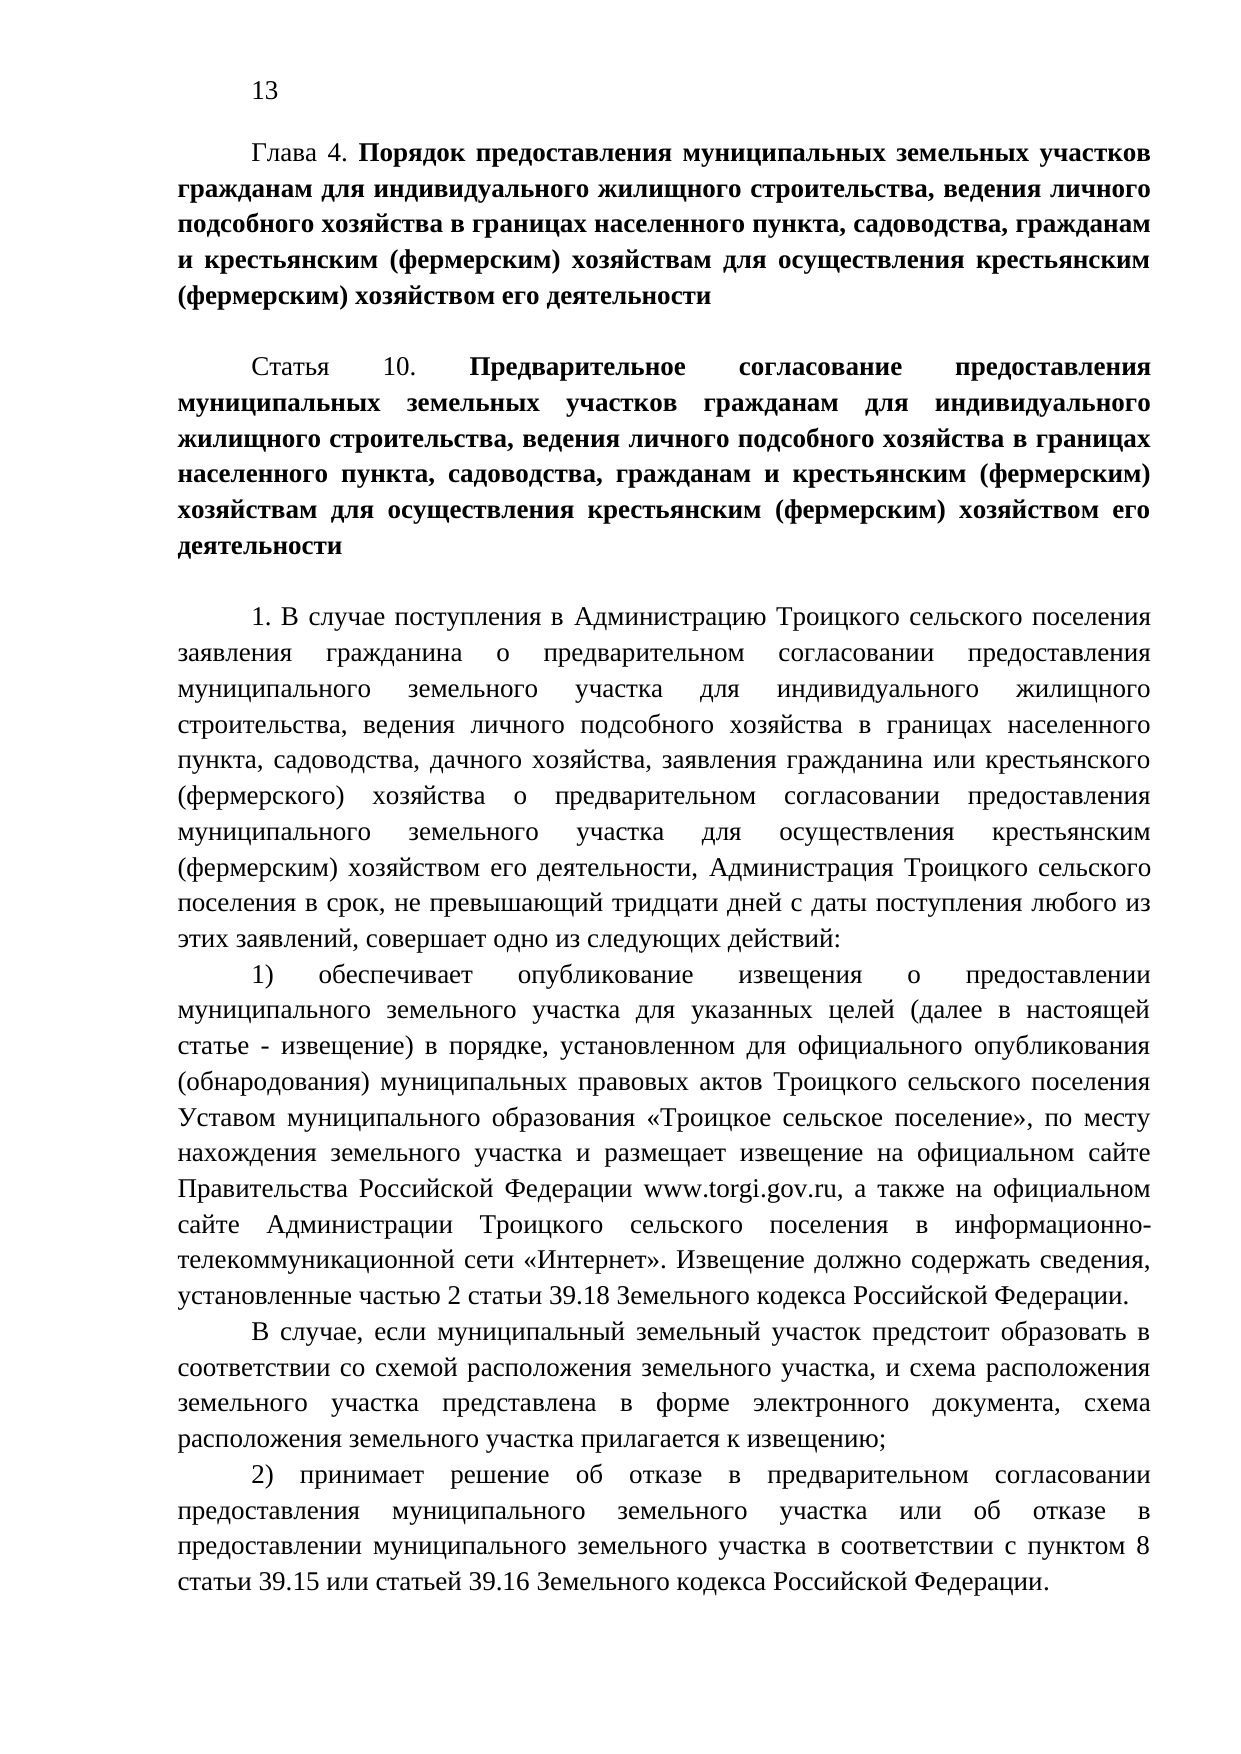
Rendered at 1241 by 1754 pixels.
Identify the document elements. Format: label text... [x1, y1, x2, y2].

text 2) принимает решение об отказе в предварительном согласовании предоставления муниципального земельного участка или об отказе в предоставлении муниципального земельного участка в соответствии с пунктом 8 статьи 39.15 или статьей 39.16 Земельного кодекса Российской Федерации. [177, 1458, 1152, 1596]
text 1) обеспечивает опубликование извещения о предоставлении муниципального земельного участка для указанных целей (далее в настоящей статье - извещение) в порядке, установленном для официального опубликования (обнародования) муниципальных правовых актов Троицкого сельского поселения Уставом муниципального образования «Троицкое сельское поселение», по месту нахождения земельного участка и размещает извещение на официальном сайте Правительства Российской Федерации www.torgi.gov.ru, а также на официальном сайте Администрации Троицкого сельского поселения в информационно-телекоммуникационной сети «Интернет». Извещение должно содержать сведения, установленные частью 2 статьи 39.18 Земельного кодекса Российской Федерации. [177, 958, 1152, 1311]
text В случае, если муниципальный земельный участок предстоит образовать в соответствии со схемой расположения земельного участка, и схема расположения земельного участка представлена в форме электронного документа, схема расположения земельного участка прилагается к извещению; [177, 1315, 1152, 1453]
text Глава 4. Порядок предоставления муниципальных земельных участков гражданам для индивидуального жилищного строительства, ведения личного подсобного хозяйства в границах населенного пункта, садоводства, гражданам и крестьянским (фермерским) хозяйствам для осуществления крестьянским (фермерским) хозяйством его деятельности [177, 136, 1152, 310]
text Статья 10. Предварительное согласование предоставления муниципальных земельных участков гражданам для индивидуального жилищного строительства, ведения личного подсобного хозяйства в границах населенного пункта, садоводства, гражданам и крестьянским (фермерским) хозяйствам для осуществления крестьянским (фермерским) хозяйством его деятельности [177, 350, 1152, 560]
text 1. В случае поступления в Администрацию Троицкого сельского поселения заявления гражданина о предварительном согласовании предоставления муниципального земельного участка для индивидуального жилищного строительства, ведения личного подсобного хозяйства в границах населенного пункта, садоводства, дачного хозяйства, заявления гражданина или крестьянского (фермерского) хозяйства о предварительном согласовании предоставления муниципального земельного участка для осуществления крестьянским (фермерским) хозяйством его деятельности, Администрация Троицкого сельского поселения в срок, не превышающий тридцати дней с даты поступления любого из этих заявлений, совершает одно из следующих действий: [177, 601, 1152, 953]
